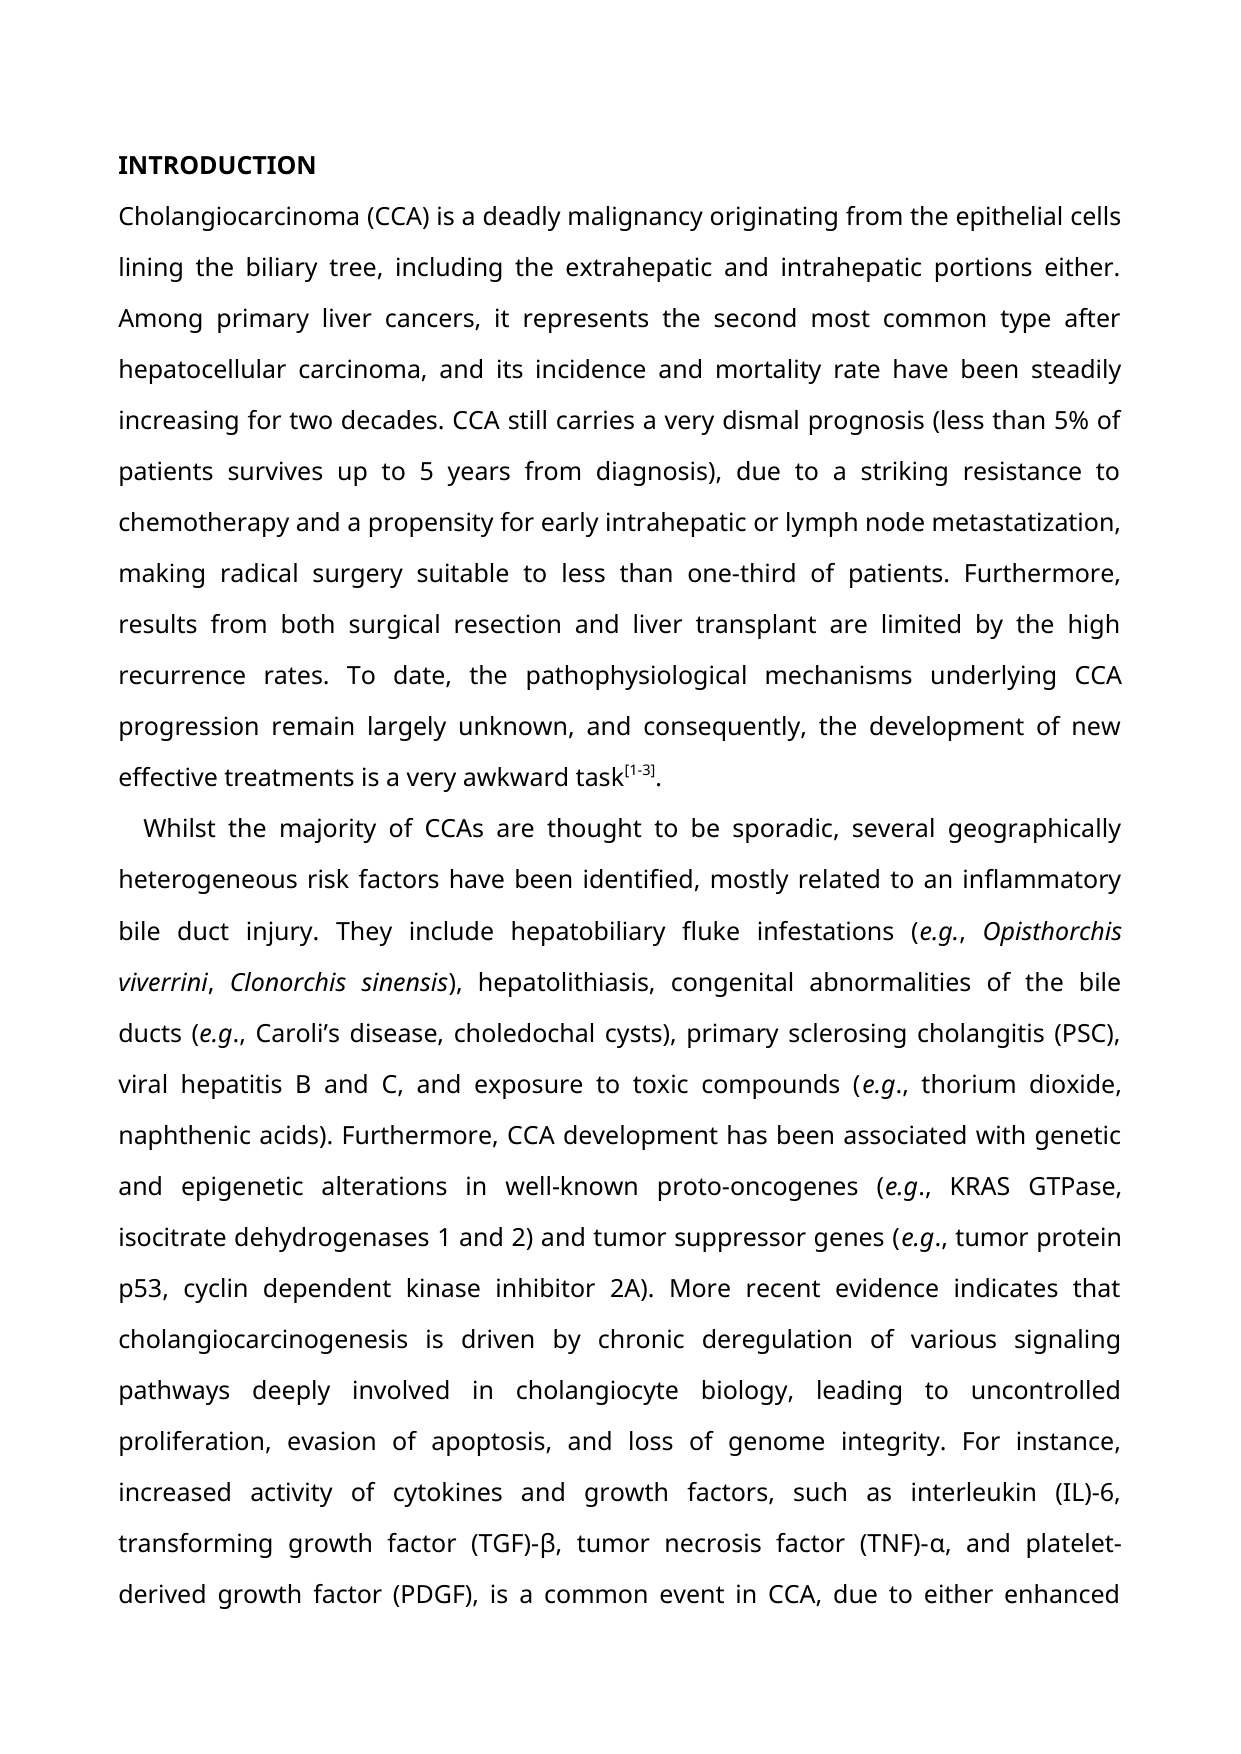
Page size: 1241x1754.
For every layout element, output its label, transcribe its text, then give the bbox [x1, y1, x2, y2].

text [118, 811, 1122, 1611]
text Cholangiocarcinoma (CCA) is a deadly malignancy originating from the epithelial cells lining the biliary tree, including the extrahepatic and intrahepatic portions either. Among primary liver cancers, it represents the second most common type after hepatocellular carcinoma, and its incidence and mortality rate have been steadily increasing for two decades. CCA still carries a very dismal prognosis (less than 5% of patients survives up to 5 years from diagnosis), due to a striking resistance to chemotherapy and a propensity for early intrahepatic or lymph node metastatization, making radical surgery suitable to less than one-third of patients. Furthermore, results from both surgical resection and liver transplant are limited by the high recurrence rates. To date, the pathophysiological mechanisms underlying CCA progression remain largely unknown, and consequently, the development of new effective treatments is a very awkward task[1-3]. [118, 199, 1122, 794]
text INTRODUCTION [118, 148, 1122, 182]
